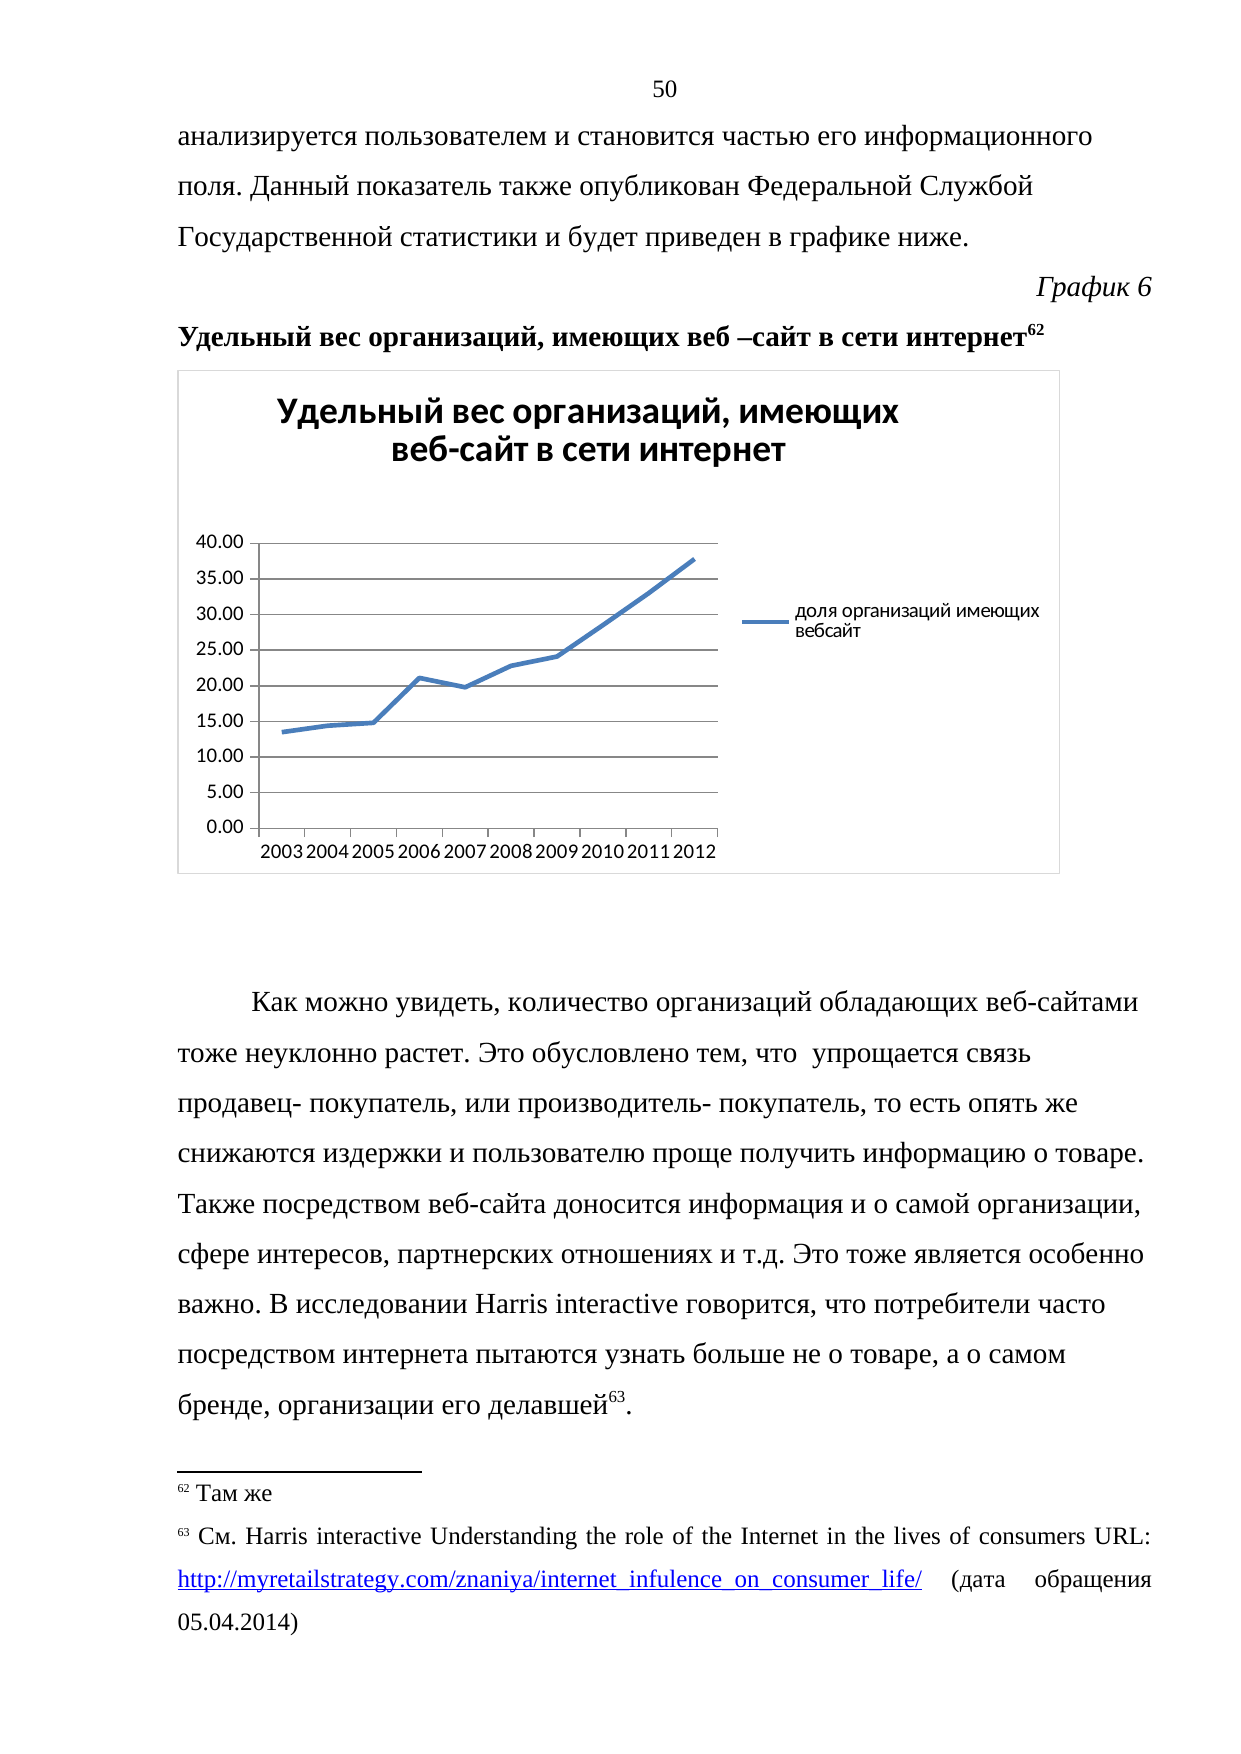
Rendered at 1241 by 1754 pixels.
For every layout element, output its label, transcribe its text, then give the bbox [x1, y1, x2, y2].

text График 6 [177, 269, 1152, 303]
text Удельный вес организаций, имеющих веб –сайт в сети интернет [177, 319, 1152, 353]
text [177, 118, 1152, 252]
text Как можно увидеть, количество организаций обладающих веб-сайтами тоже неуклонно растет. Это обусловлено тем, что упрощается связь продавец- покупатель, или производитель- покупатель, то есть опять же снижаются издержки и пользователю проще получить информацию о товаре. Также посредством веб-сайта доносится информация и о самой организации, сфере интересов, партнерских отношениях и т.д. Это тоже является особенно важно. В исследовании Harris interactive говорится, что потребители часто посредством интернета пытаются узнать больше не о товаре, а о самом бренде, организации его делавшей. [177, 984, 1152, 1421]
